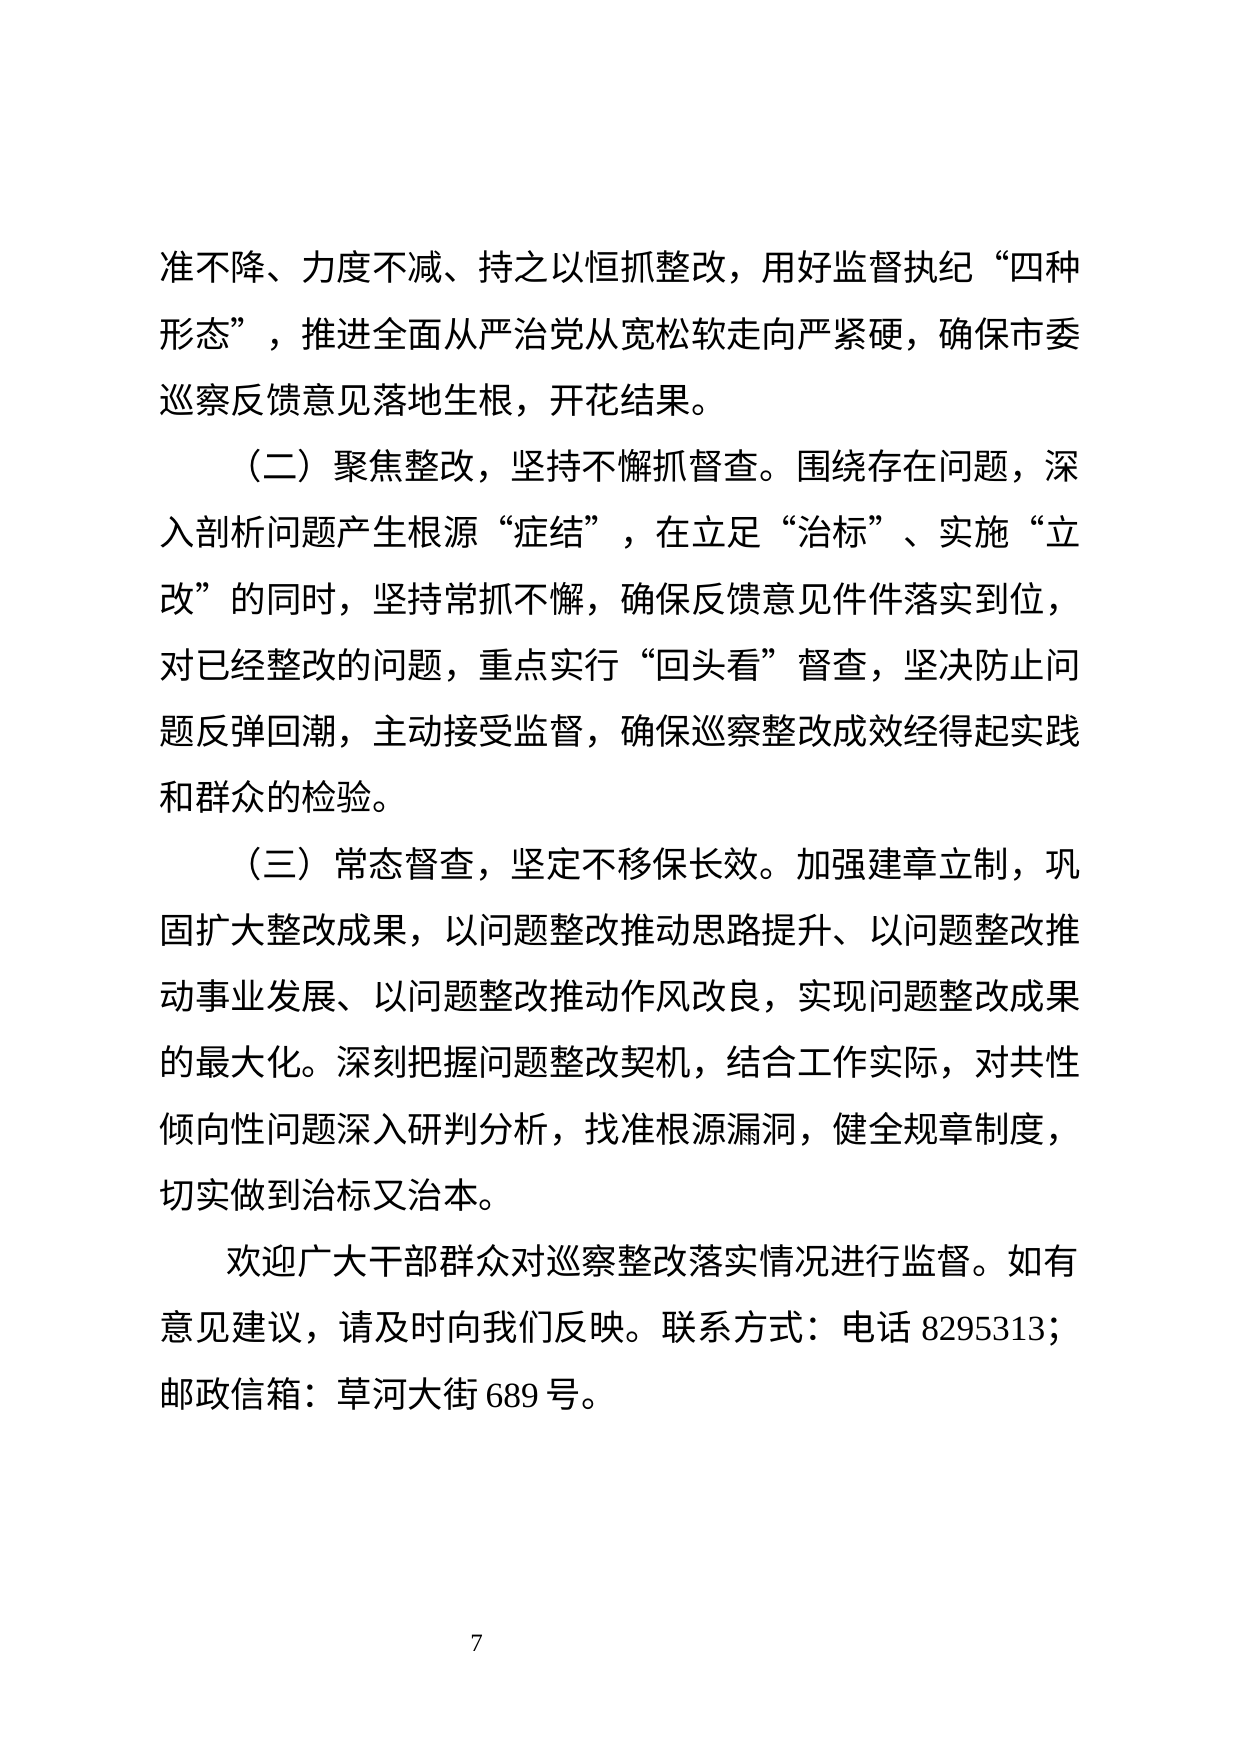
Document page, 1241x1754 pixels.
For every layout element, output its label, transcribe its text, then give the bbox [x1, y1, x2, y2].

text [159, 232, 1081, 431]
text 欢迎广大干部群众对巡察整改落实情况进行监督。如有意见建议，请及时向我们反映。联系方式：电话8295313；邮政信箱：草河大街689号。 [159, 1226, 1081, 1425]
text （三）常态督查，坚定不移保长效。加强建章立制，巩固扩大整改成果，以问题整改推动思路提升、以问题整改推动事业发展、以问题整改推动作风改良，实现问题整改成果的最大化。深刻把握问题整改契机，结合工作实际，对共性倾向性问题深入研判分析，找准根源漏洞，健全规章制度，切实做到治标又治本。 [159, 828, 1081, 1226]
text （二）聚焦整改，坚持不懈抓督查。围绕存在问题，深入剖析问题产生根源“症结”，在立足“治标”、实施“立改”的同时，坚持常抓不懈，确保反馈意见件件落实到位，对已经整改的问题，重点实行“回头看”督查，坚决防止问题反弹回潮，主动接受监督，确保巡察整改成效经得起实践和群众的检验。 [159, 431, 1081, 828]
